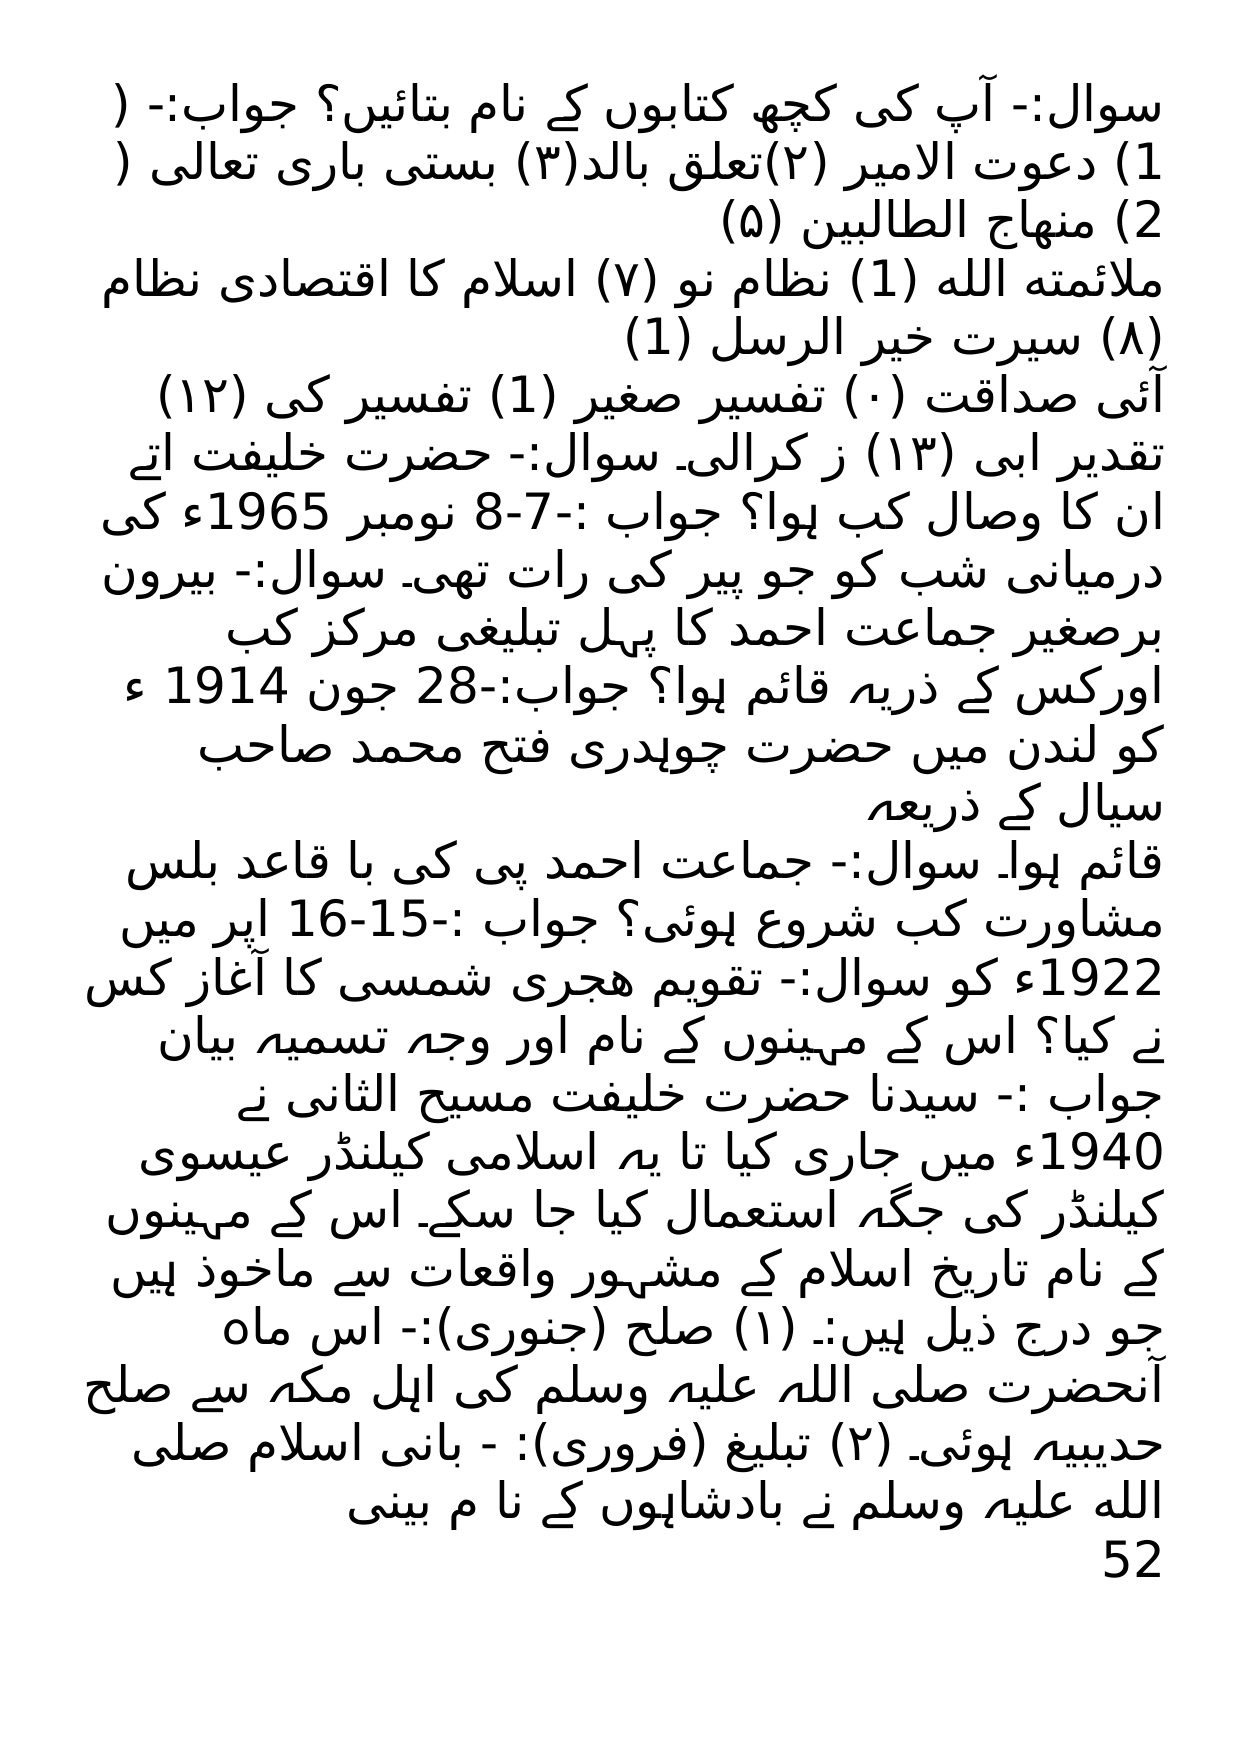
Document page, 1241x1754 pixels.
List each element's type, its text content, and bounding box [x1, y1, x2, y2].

text 52 [75, 1531, 1165, 1589]
text قائم ہوا۔ سوال:- جماعت احمد پی کی با قاعد بلس مشاورت کب شروع ہوئی؟ جواب :-15-16 اپر میں 1922ء کو سوال:- تقویم هجری شمسی کا آغاز کس نے کیا؟ اس کے مہینوں کے نام اور وجہ تسمیہ بیان [75, 832, 1165, 1065]
text جواب :- سیدنا حضرت خلیفت مسیح الثانی نے 1940ء میں جاری کیا تا یہ اسلامی کیلنڈر عیسوی [75, 1065, 1165, 1181]
text کیلنڈر کی جگہ استعمال کیا جا سکے۔ اس کے مہینوں کے نام تاریخ اسلام کے مشہور واقعات سے ماخوذ ہیں جو درج ذیل ہیں:۔ (۱) صلح (جنوری):- اس ماہ آنحضرت صلی اللہ علیہ وسلم کی اہل مکہ سے صلح حدیبیہ ہوئی۔ (۲) تبلیغ (فروری): - بانی اسلام صلی الله علیہ وسلم نے بادشاہوں کے نا م بینی [75, 1181, 1165, 1531]
text ملائمته الله (1) نظام نو (۷) اسلام کا اقتصادی نظام (۸) سیرت خیر الرسل (1) [75, 250, 1165, 366]
text آئی صداقت (۰) تفسیر صغیر (1) تفسیر کی (۱۲) تقدیر ابی (۱۳) ز کرالی۔ سوال:- حضرت خلیفت اتے ان کا وصال کب ہوا؟ جواب :-7-8 نومبر 1965ء کی درمیانی شب کو جو پیر کی رات تھی۔ سوال:- بیرون برصغیر جماعت احمد کا پہل تبلیغی مرکز کب اورکس کے ذریہ قائم ہوا؟ جواب:-28 جون 1914 ء کو لندن میں حضرت چوہدری فتح محمد صاحب سیال کے ذریعہ [75, 366, 1165, 832]
text سوال:- آپ کی کچھ کتابوں کے نام بتائیں؟ جواب:- (1) دعوت الامیر (۲)تعلق بالد(۳) بستی باری تعالی (2) منهاج الطالبین (۵) [75, 75, 1165, 250]
